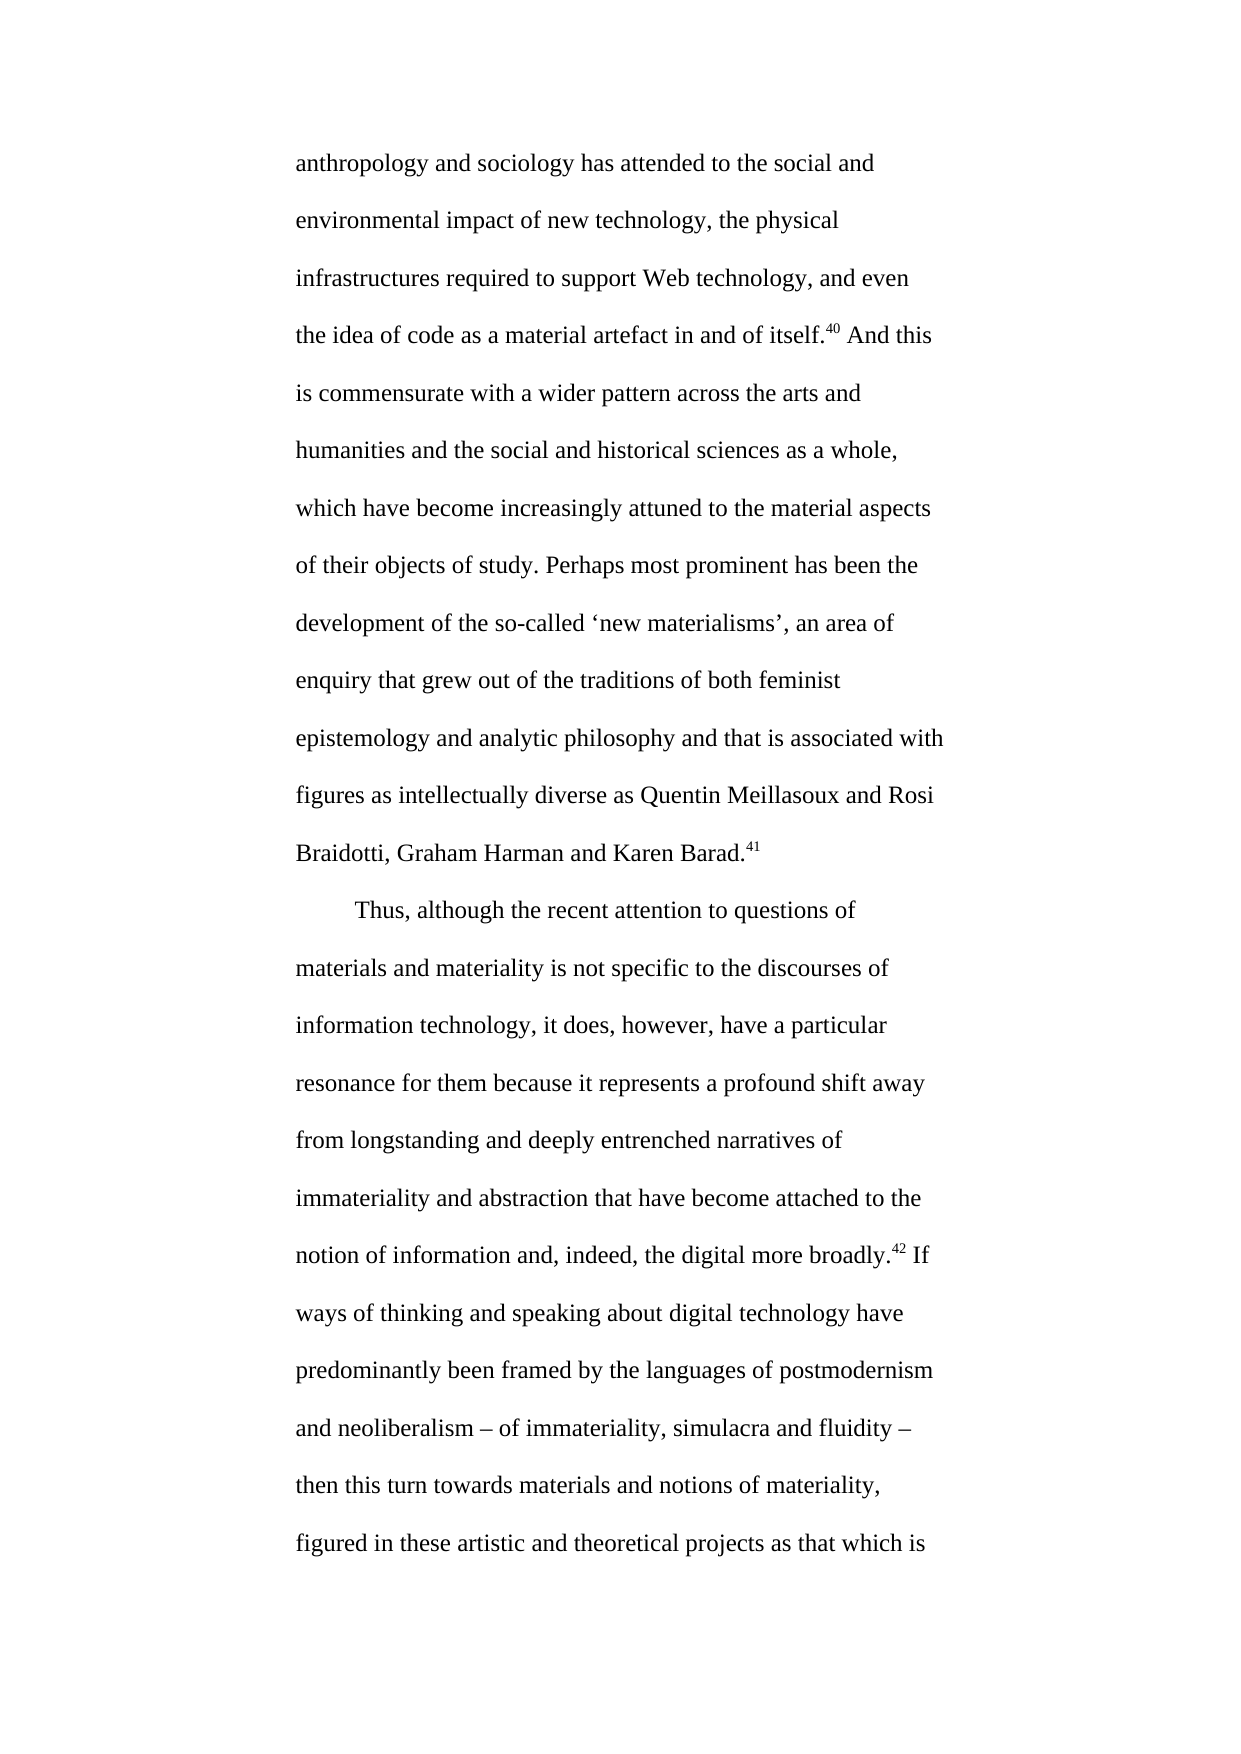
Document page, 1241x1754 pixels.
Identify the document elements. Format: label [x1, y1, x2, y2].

text [295, 895, 945, 1556]
text [295, 148, 945, 866]
